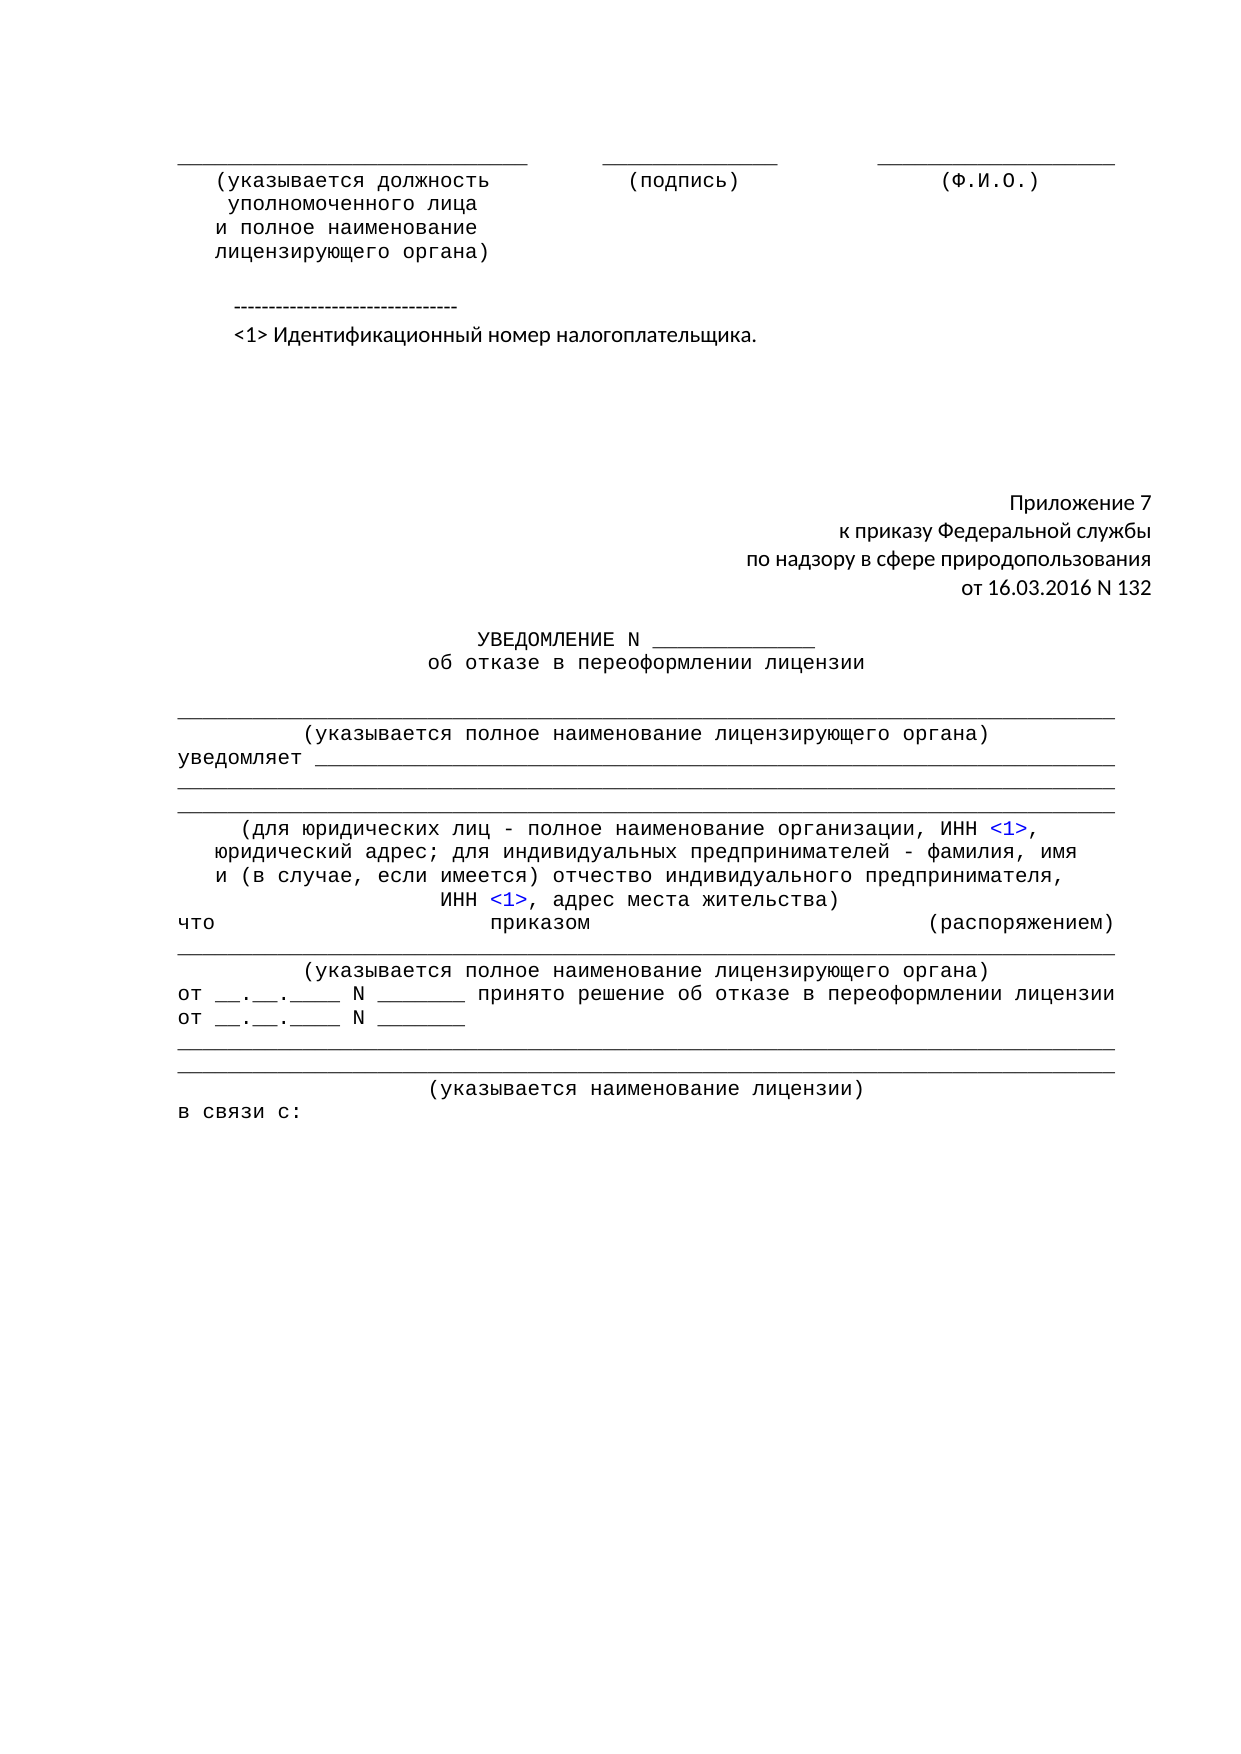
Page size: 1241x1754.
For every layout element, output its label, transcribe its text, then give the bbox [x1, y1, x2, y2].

text ___________________________________________________________________________ [177, 771, 1152, 794]
text ___________________________________________________________________________ [177, 699, 1152, 723]
text (указывается полное наименование лицензирующего органа) [177, 723, 1152, 747]
text ___________________________________________________________________________ [177, 794, 1152, 818]
text к приказу Федеральной службы [177, 517, 1152, 544]
text (указывается полное наименование лицензирующего органа) [177, 960, 1152, 983]
text уведомляет ________________________________________________________________ [177, 747, 1152, 771]
text ИНН <1>, адрес места жительства) [177, 889, 1152, 912]
text от 16.03.2016 N 132 [177, 573, 1152, 601]
text что приказом (распоряжением) [177, 912, 1152, 936]
text ____________________________ ______________ ___________________ [177, 146, 1152, 170]
text <1> Идентификационный номер налогоплательщика. [177, 320, 1152, 348]
text -------------------------------- [177, 292, 1152, 320]
text (указывается наименование лицензии) [177, 1078, 1152, 1102]
text (для юридических лиц - полное наименование организации, ИНН <1>, [177, 818, 1152, 841]
text от __.__.____ N _______ принято решение об отказе в переоформлении лицензии [177, 983, 1152, 1007]
text ___________________________________________________________________________ [177, 936, 1152, 960]
text юридический адрес; для индивидуальных предпринимателей - фамилия, имя [177, 841, 1152, 865]
text УВЕДОМЛЕНИЕ N _____________ [177, 629, 1152, 652]
text и полное наименование [177, 217, 1152, 241]
text в связи с: [177, 1102, 1152, 1125]
text ___________________________________________________________________________ [177, 1054, 1152, 1078]
text об отказе в переоформлении лицензии [177, 652, 1152, 676]
text от __.__.____ N _______ [177, 1007, 1152, 1031]
text уполномоченного лица [177, 193, 1152, 217]
text лицензирующего органа) [177, 241, 1152, 264]
text (указывается должность (подпись) (Ф.И.О.) [177, 170, 1152, 193]
text Приложение 7 [177, 488, 1152, 517]
text ___________________________________________________________________________ [177, 1031, 1152, 1054]
text и (в случае, если имеется) отчество индивидуального предпринимателя, [177, 865, 1152, 889]
text по надзору в сфере природопользования [177, 544, 1152, 573]
